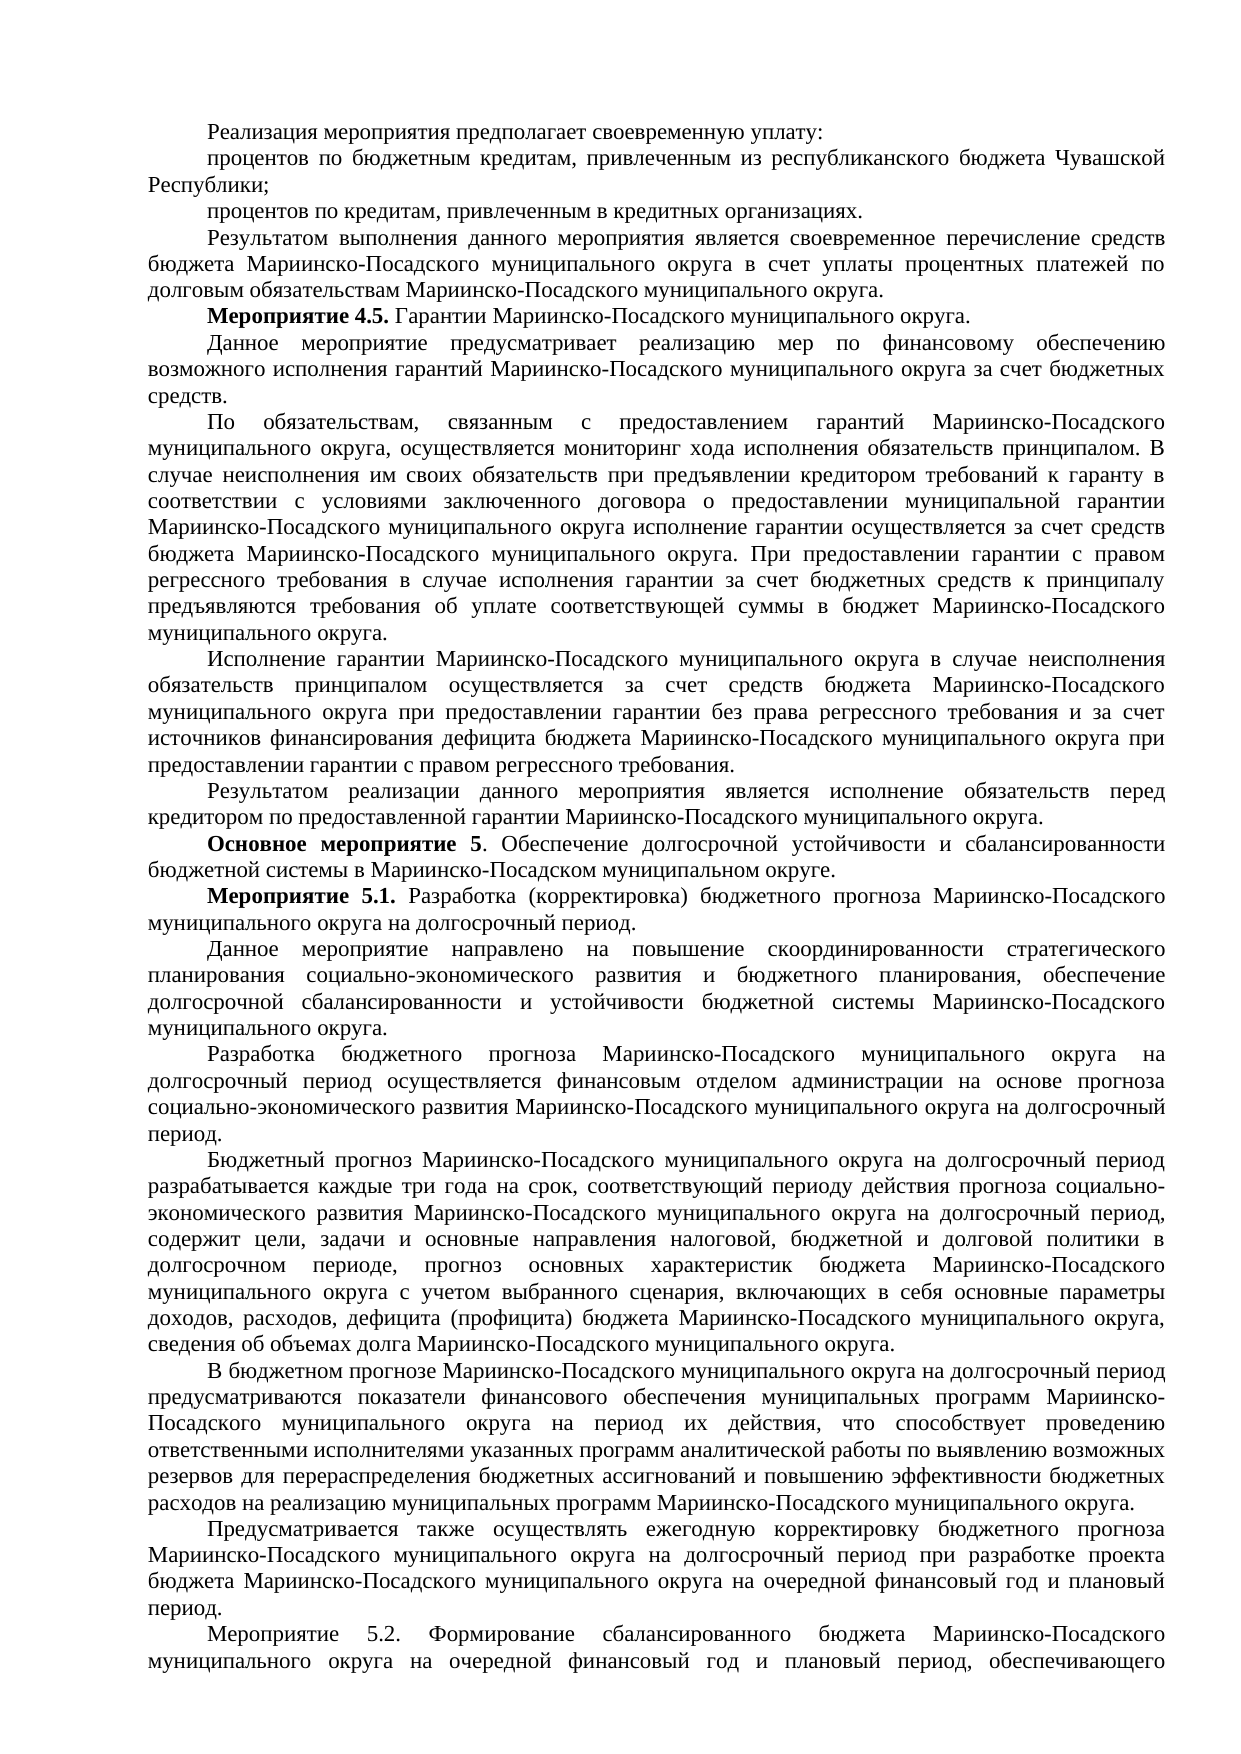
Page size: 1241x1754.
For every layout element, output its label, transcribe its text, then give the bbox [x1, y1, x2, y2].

text Разработка бюджетного прогноза Мариинско-Посадского муниципального округа на долгосрочный период осуществляется финансовым отделом администрации на основе прогноза социально-экономического развития Мариинско-Посадского муниципального округа на долгосрочный период. [148, 1041, 1167, 1146]
text По обязательствам, связанным с предоставлением гарантий Мариинско-Посадского муниципального округа, осуществляется мониторинг хода исполнения обязательств принципалом. В случае неисполнения им своих обязательств при предъявлении кредитором требований к гаранту в соответствии с условиями заключенного договора о предоставлении муниципальной гарантии Мариинско-Посадского муниципального округа исполнение гарантии осуществляется за счет средств бюджета Мариинско-Посадского муниципального округа. При предоставлении гарантии с правом регрессного требования в случае исполнения гарантии за счет бюджетных средств к принципалу предъявляются требования об уплате соответствующей суммы в бюджет Мариинско-Посадского муниципального округа. [148, 408, 1167, 645]
text Мероприятие 4.5. Гарантии Мариинско-Посадского муниципального округа. [148, 303, 1167, 329]
text Предусматривается также осуществлять ежегодную корректировку бюджетного прогноза Мариинско-Посадского муниципального округа на долгосрочный период при разработке проекта бюджета Мариинско-Посадского муниципального округа на очередной финансовый год и плановый период. [148, 1515, 1167, 1620]
text Результатом реализации данного мероприятия является исполнение обязательств перед кредитором по предоставленной гарантии Мариинско-Посадского муниципального округа. [148, 777, 1167, 830]
text Данное мероприятие предусматривает реализацию мер по финансовому обеспечению возможного исполнения гарантий Мариинско-Посадского муниципального округа за счет бюджетных средств. [148, 329, 1167, 408]
text Основное мероприятие 5. Обеспечение долгосрочной устойчивости и сбалансированности бюджетной системы в Мариинско-Посадском муниципальном округе. [148, 830, 1167, 882]
text Реализация мероприятия предполагает своевременную уплату: [148, 118, 1167, 144]
text Результатом выполнения данного мероприятия является своевременное перечисление средств бюджета Мариинско-Посадского муниципального округа в счет уплаты процентных платежей по долговым обязательствам Мариинско-Посадского муниципального округа. [148, 223, 1167, 303]
text Мероприятие 5.1. Разработка (корректировка) бюджетного прогноза Мариинско-Посадского муниципального округа на долгосрочный период. [148, 882, 1167, 935]
text Бюджетный прогноз Мариинско-Посадского муниципального округа на долгосрочный период разрабатывается каждые три года на срок, соответствующий периоду действия прогноза социально-экономического развития Мариинско-Посадского муниципального округа на долгосрочный период, содержит цели, задачи и основные направления налоговой, бюджетной и долговой политики в долгосрочном периоде, прогноз основных характеристик бюджета Мариинско-Посадского муниципального округа с учетом выбранного сценария, включающих в себя основные параметры доходов, расходов, дефицита (профицита) бюджета Мариинско-Посадского муниципального округа, сведения об объемах долга Мариинско-Посадского муниципального округа. [148, 1146, 1167, 1357]
text Данное мероприятие направлено на повышение скоординированности стратегического планирования социально-экономического развития и бюджетного планирования, обеспечение долгосрочной сбалансированности и устойчивости бюджетной системы Мариинско-Посадского муниципального округа. [148, 935, 1167, 1041]
text Исполнение гарантии Мариинско-Посадского муниципального округа в случае неисполнения обязательств принципалом осуществляется за счет средств бюджета Мариинско-Посадского муниципального округа при предоставлении гарантии без права регрессного требования и за счет источников финансирования дефицита бюджета Мариинско-Посадского муниципального округа при предоставлении гарантии с правом регрессного требования. [148, 645, 1167, 777]
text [148, 1620, 1167, 1673]
text процентов по бюджетным кредитам, привлеченным из республиканского бюджета Чувашской Республики; [148, 144, 1167, 197]
text процентов по кредитам, привлеченным в кредитных организациях. [148, 197, 1167, 223]
text В бюджетном прогнозе Мариинско-Посадского муниципального округа на долгосрочный период предусматриваются показатели финансового обеспечения муниципальных программ Мариинско-Посадского муниципального округа на период их действия, что способствует проведению ответственными исполнителями указанных программ аналитической работы по выявлению возможных резервов для перераспределения бюджетных ассигнований и повышению эффективности бюджетных расходов на реализацию муниципальных программ Мариинско-Посадского муниципального округа. [148, 1357, 1167, 1515]
